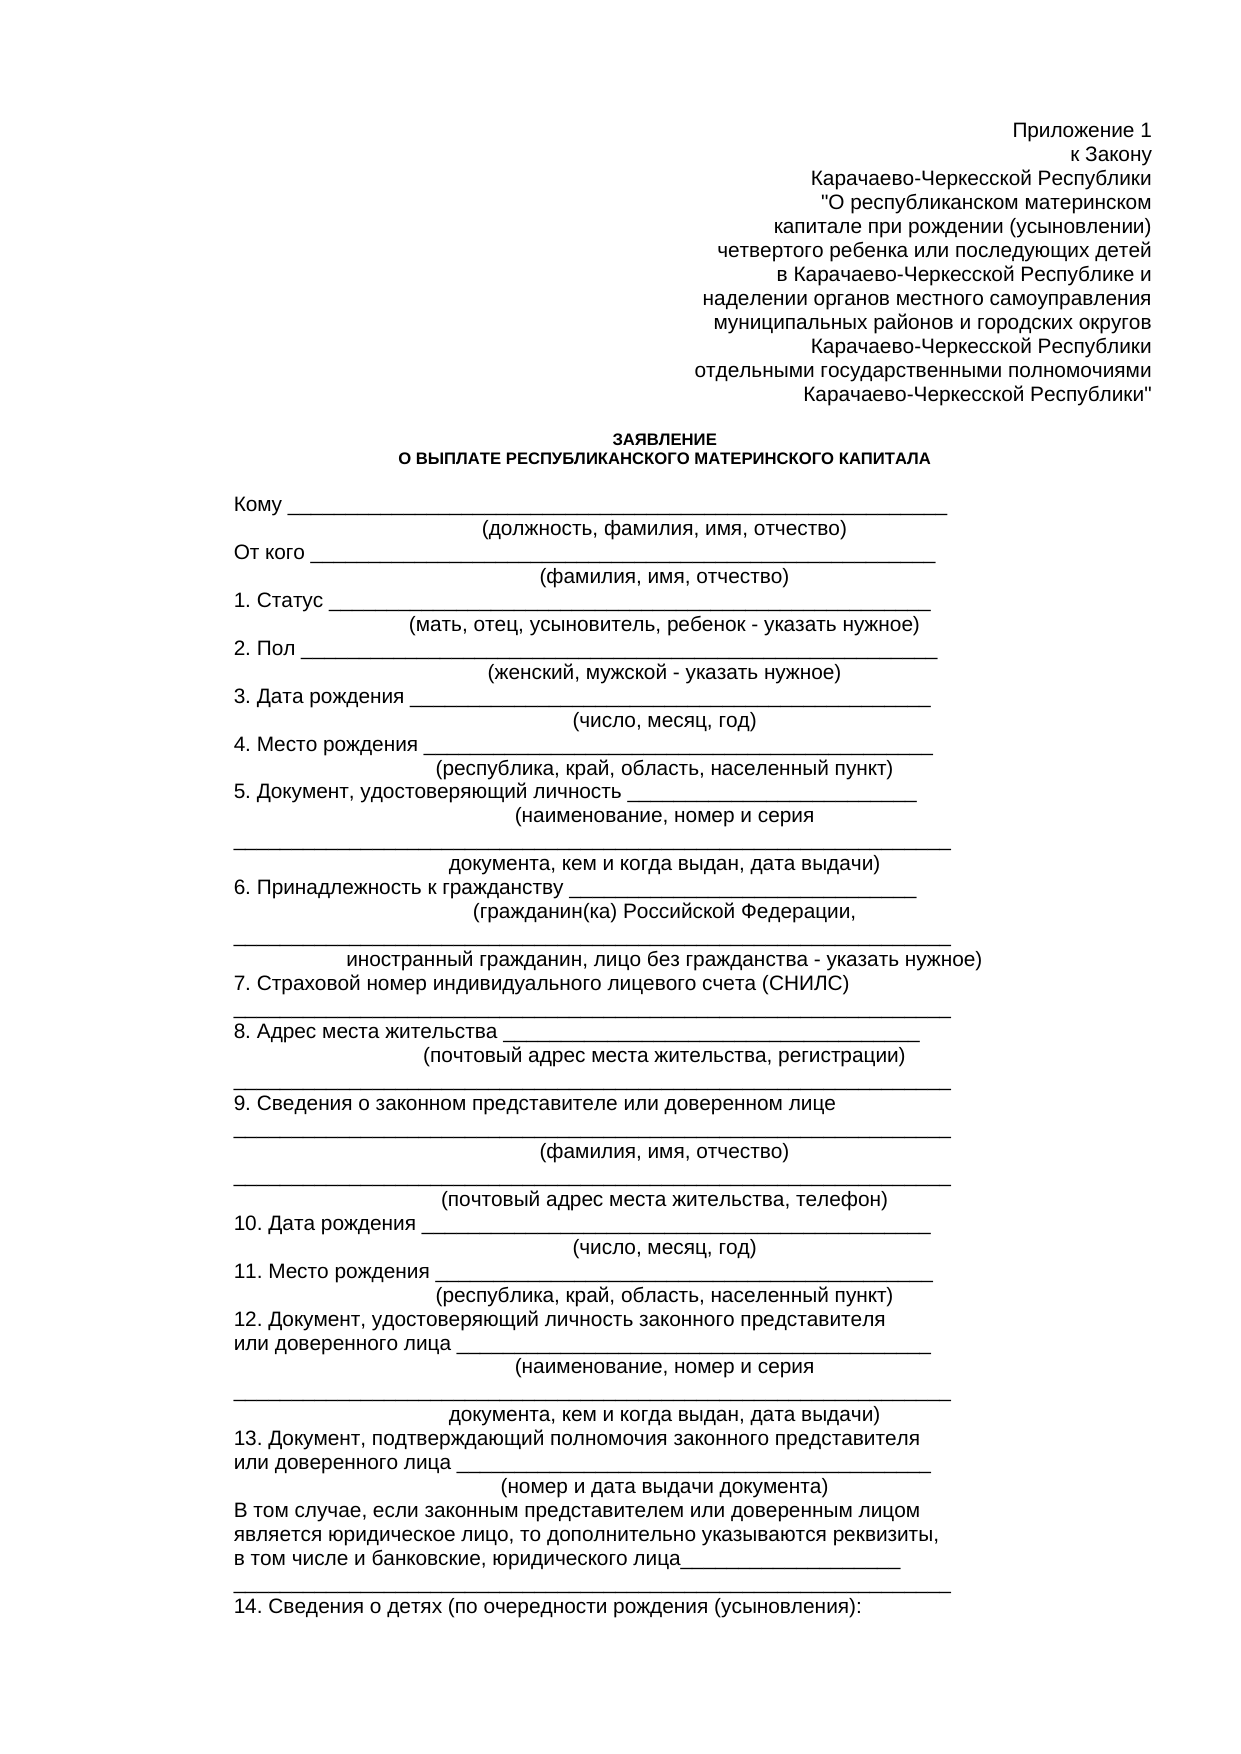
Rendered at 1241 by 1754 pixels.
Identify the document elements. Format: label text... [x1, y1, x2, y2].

text (гражданин(ка) Российской Федерации, [177, 899, 1152, 923]
text муниципальных районов и городских округов [177, 310, 1152, 334]
text документа, кем и когда выдан, дата выдачи) [177, 851, 1152, 875]
text (мать, отец, усыновитель, ребенок - указать нужное) [177, 612, 1152, 636]
text 6. Принадлежность к гражданству ______________________________ [177, 875, 1152, 899]
text (республика, край, область, населенный пункт) [177, 755, 1152, 779]
text 13. Документ, подтверждающий полномочия законного представителя [177, 1426, 1152, 1450]
text к Закону [177, 142, 1152, 166]
text ______________________________________________________________ [177, 1163, 1152, 1187]
text (почтовый адрес места жительства, регистрации) [177, 1043, 1152, 1067]
text 3. Дата рождения _____________________________________________ [177, 683, 1152, 707]
text (фамилия, имя, отчество) [177, 1139, 1152, 1163]
text В том случае, если законным представителем или доверенным лицом [177, 1498, 1152, 1522]
text (женский, мужской - указать нужное) [177, 659, 1152, 683]
text ______________________________________________________________ [177, 1115, 1152, 1139]
text 1. Статус ____________________________________________________ [177, 588, 1152, 612]
text в том числе и банковские, юридического лица___________________ [177, 1546, 1152, 1570]
text иностранный гражданин, лицо без гражданства - указать нужное) [177, 947, 1152, 971]
text Кому _________________________________________________________ [177, 492, 1152, 516]
text капитале при рождении (усыновлении) [177, 214, 1152, 238]
text ______________________________________________________________ [177, 923, 1152, 947]
text 11. Место рождения ___________________________________________ [177, 1258, 1152, 1282]
text (республика, край, область, населенный пункт) [177, 1282, 1152, 1306]
text 10. Дата рождения ____________________________________________ [177, 1211, 1152, 1234]
text "О республиканском материнском [177, 190, 1152, 214]
text Карачаево-Черкесской Республики [177, 166, 1152, 190]
text От кого ______________________________________________________ [177, 540, 1152, 564]
text 12. Документ, удостоверяющий личность законного представителя [177, 1306, 1152, 1330]
text ______________________________________________________________ [177, 1378, 1152, 1402]
text (число, месяц, год) [177, 707, 1152, 731]
text (фамилия, имя, отчество) [177, 564, 1152, 588]
text 2. Пол _______________________________________________________ [177, 636, 1152, 659]
text или доверенного лица _________________________________________ [177, 1450, 1152, 1474]
text или доверенного лица _________________________________________ [177, 1330, 1152, 1354]
text ______________________________________________________________ [177, 1570, 1152, 1594]
text 14. Сведения о детях (по очередности рождения (усыновления): [177, 1594, 1152, 1618]
text 9. Сведения о законном представителе или доверенном лице [177, 1091, 1152, 1115]
text Карачаево-Черкесской Республики [177, 334, 1152, 358]
text 4. Место рождения ____________________________________________ [177, 731, 1152, 755]
text (число, месяц, год) [177, 1234, 1152, 1258]
text в Карачаево-Черкесской Республике и [177, 262, 1152, 286]
text (наименование, номер и серия [177, 803, 1152, 827]
text документа, кем и когда выдан, дата выдачи) [177, 1402, 1152, 1426]
text Карачаево-Черкесской Республики" [177, 382, 1152, 406]
text является юридическое лицо, то дополнительно указываются реквизиты, [177, 1522, 1152, 1546]
text (должность, фамилия, имя, отчество) [177, 516, 1152, 540]
text четвертого ребенка или последующих детей [177, 238, 1152, 262]
text Приложение 1 [177, 118, 1152, 142]
text (почтовый адрес места жительства, телефон) [177, 1187, 1152, 1211]
title ЗАЯВЛЕНИЕ [177, 429, 1152, 449]
text наделении органов местного самоуправления [177, 286, 1152, 310]
text 8. Адрес места жительства ____________________________________ [177, 1019, 1152, 1043]
text ______________________________________________________________ [177, 1067, 1152, 1091]
text ______________________________________________________________ [177, 827, 1152, 851]
text ______________________________________________________________ [177, 995, 1152, 1019]
text отдельными государственными полномочиями [177, 358, 1152, 382]
text (наименование, номер и серия [177, 1354, 1152, 1378]
text 7. Страховой номер индивидуального лицевого счета (СНИЛС) [177, 971, 1152, 995]
text 5. Документ, удостоверяющий личность _________________________ [177, 779, 1152, 803]
title О ВЫПЛАТЕ РЕСПУБЛИКАНСКОГО МАТЕРИНСКОГО КАПИТАЛА [177, 449, 1152, 468]
text (номер и дата выдачи документа) [177, 1474, 1152, 1498]
